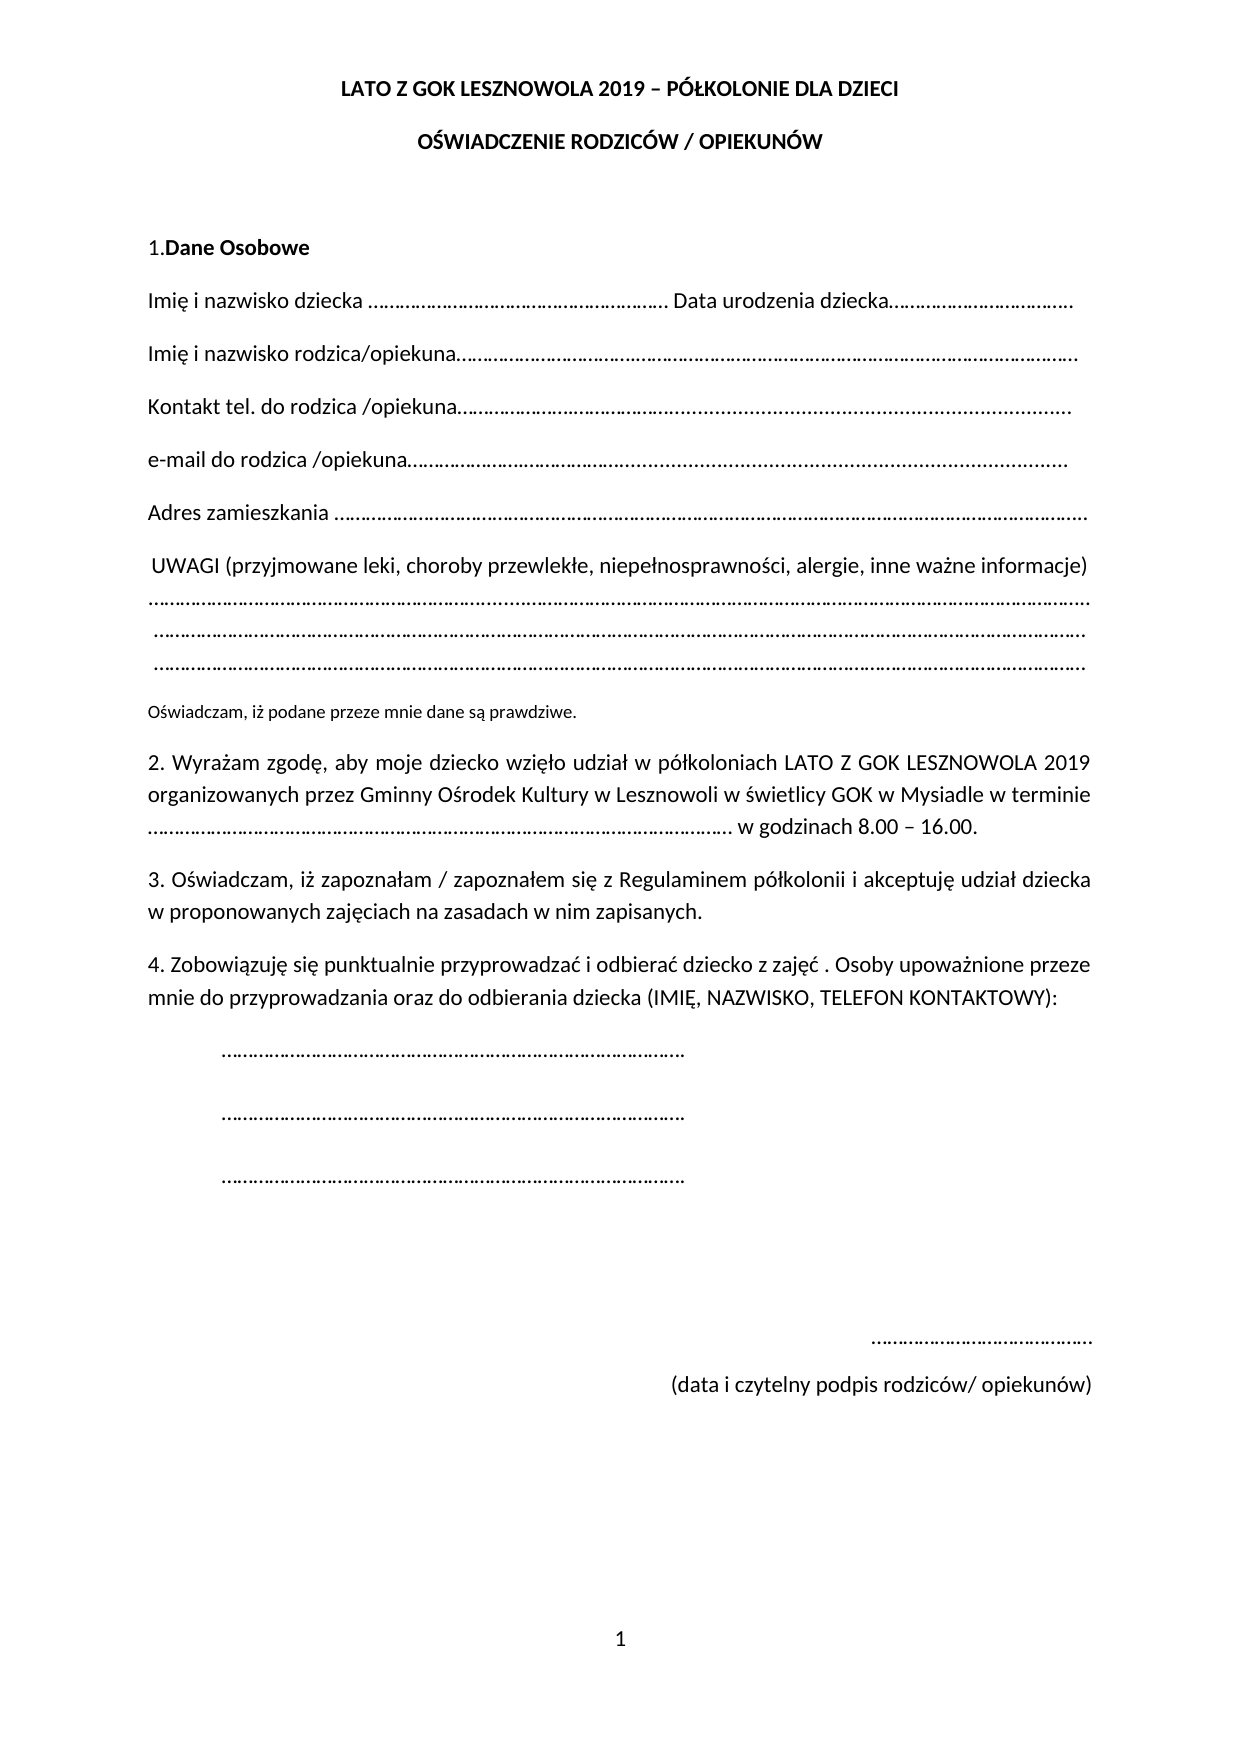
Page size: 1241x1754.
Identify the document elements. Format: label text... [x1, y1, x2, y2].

text 1.Dane Osobowe [148, 233, 1093, 261]
text ……………………………………………………………………………. [148, 1161, 1093, 1189]
text e-mail do rodzica /opiekuna………………….……………….............................................................................. [148, 445, 1093, 473]
text 2. Wyrażam zgodę, aby moje dziecko wzięło udział w półkoloniach LATO Z GOK LESZNOWOLA 2019 organizowanych przez Gminny Ośrodek Kultury w Lesznowoli w świetlicy GOK w Mysiadle w terminie ………………………………………………………………………………………………… w godzinach 8.00 – 16.00. [148, 748, 1093, 840]
text Imię i nazwisko dziecka ………………………………………………… Data urodzenia dziecka…………………………….. [148, 286, 1093, 314]
text UWAGI (przyjmowane leki, choroby przewlekłe, niepełnosprawności, alergie, inne ważne informacje) ………………………………………………………........……………………………………………………………………………………………..………………………………………………………………………………………………………………………………………………………………………………………………………………………………………………………………………………………………………………………… [148, 551, 1093, 676]
text 3. Oświadczam, iż zapoznałam / zapoznałem się z Regulaminem półkolonii i akceptuję udział dziecka w proponowanych zajęciach na zasadach w nim zapisanych. [148, 865, 1093, 925]
text Imię i nazwisko rodzica/opiekuna…………………………….………………………………………………………………………… [148, 339, 1093, 367]
text Kontakt tel. do rodzica /opiekuna………………….………………...................................................................... [148, 392, 1093, 420]
text 4. Zobowiązuję się punktualnie przyprowadzać i odbierać dziecko z zajęć . Osoby upoważnione przeze mnie do przyprowadzania oraz do odbierania dziecka (IMIĘ, NAZWISKO, TELEFON KONTAKTOWY): [148, 950, 1093, 1011]
text OŚWIADCZENIE RODZICÓW / OPIEKUNÓW [148, 127, 1093, 155]
text Oświadczam, iż podane przeze mnie dane są prawdziwe. [148, 701, 1093, 723]
text ……………………………………………………………………………. [148, 1098, 1093, 1126]
text ……………………………………………………………………………. [148, 1036, 1093, 1064]
text Adres zamieszkania …………………………………………………………………………………………………………………………….. [148, 498, 1093, 526]
text (data i czytelny podpis rodziców/ opiekunów) [148, 1371, 1093, 1399]
text …………………………………… [148, 1322, 1093, 1350]
text LATO Z GOK LESZNOWOLA 2019 – PÓŁKOLONIE DLA DZIECI [148, 74, 1093, 102]
